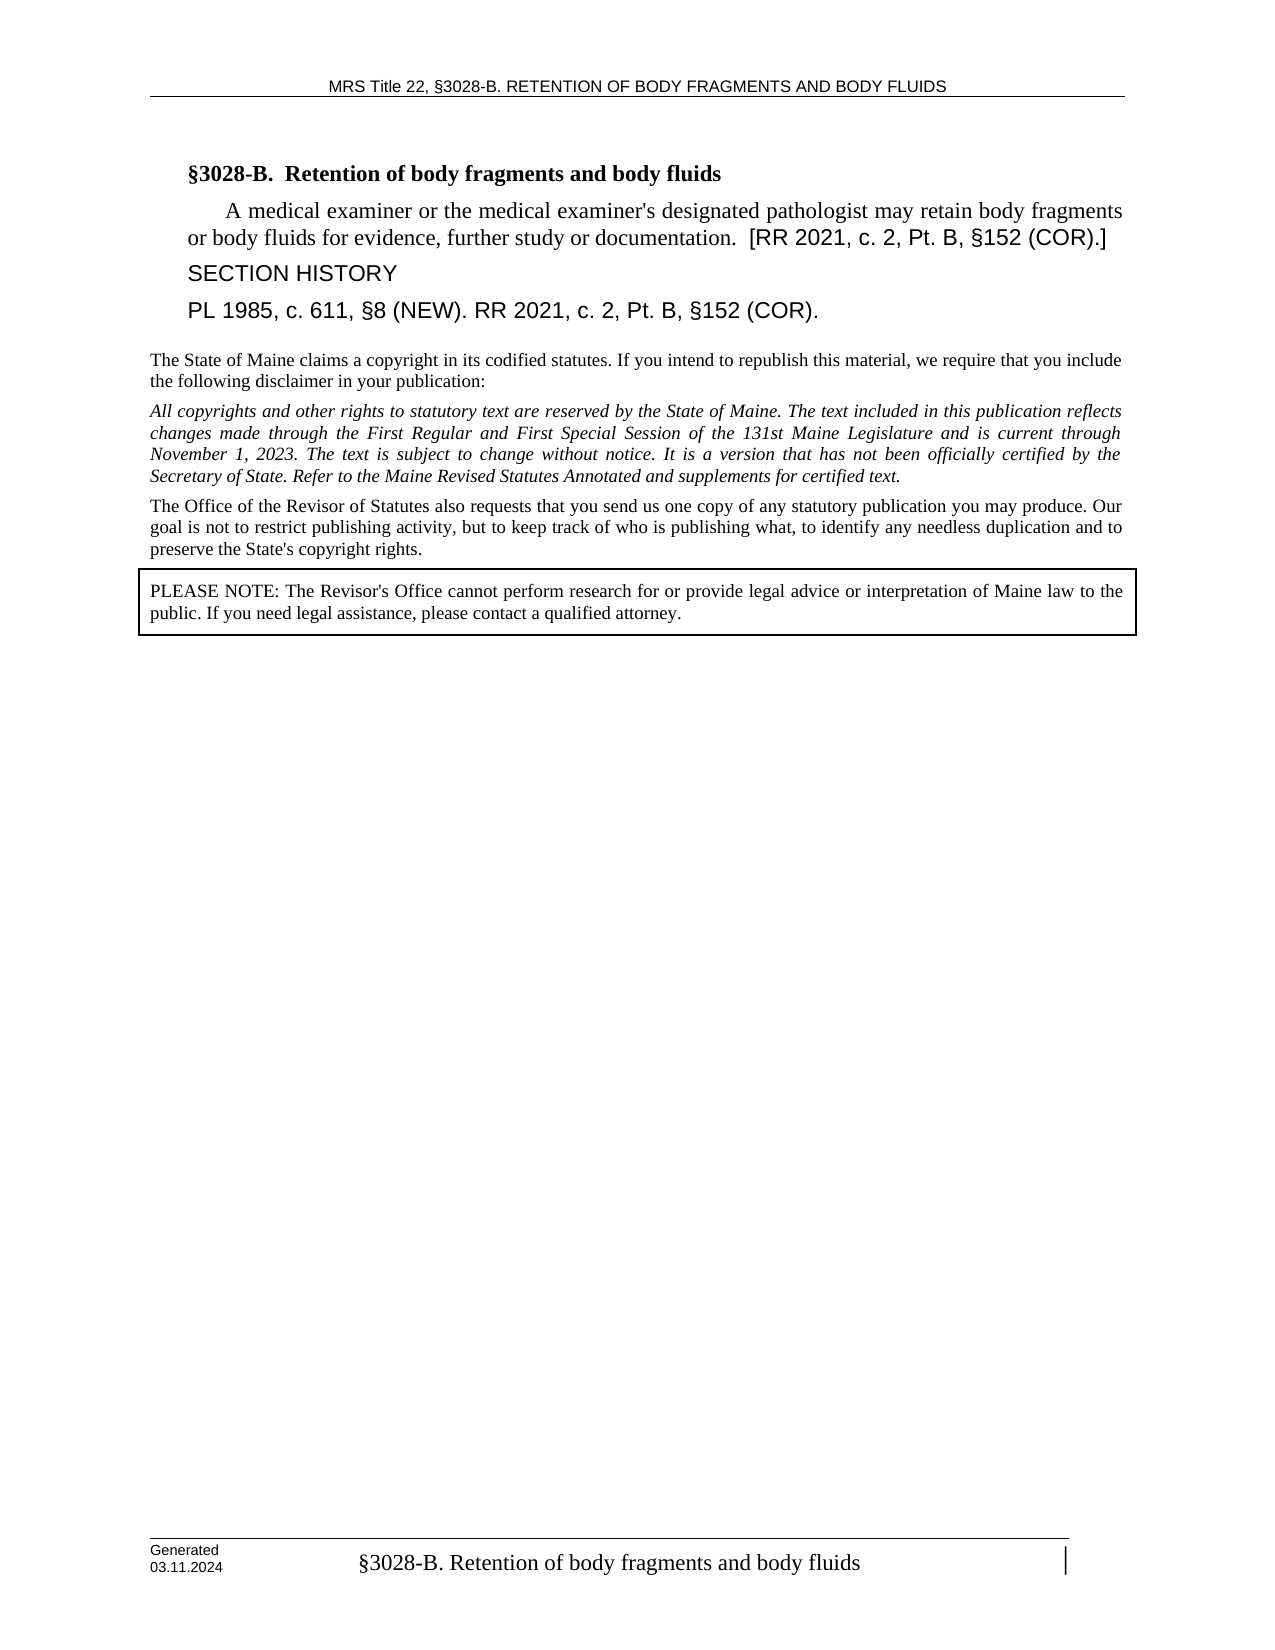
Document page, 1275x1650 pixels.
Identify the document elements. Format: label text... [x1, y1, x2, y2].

text All copyrights and other rights to statutory text are reserved by the State of Maine. The text included in this publication reflects changes made through the First Regular and First Special Session of the 131st Maine Legislature and is current through November 1, 2023 . The text is subject to change without notice. It is a version that has not been officially certified by the Secretary of State. Refer to the Maine Revised Statutes Annotated and supplements for certified text. [150, 400, 1125, 486]
text The Office of the Revisor of Statutes also requests that you send us one copy of any statutory publication you may produce. Our goal is not to restrict publishing activity, but to keep track of who is publishing what, to identify any needless duplication and to preserve the State's copyright rights. [150, 494, 1125, 559]
text SECTION HISTORY [187, 260, 1125, 287]
text A medical examiner or the medical examiner's designated pathologist may retain body fragments or body fluids for evidence, further study or documentation. [RR 2021, c. 2, Pt. B, §152 (COR).] [187, 197, 1125, 250]
text PLEASE NOTE: The Revisor's Office cannot perform research for or provide legal advice or interpretation of Maine law to the public. If you need legal assistance, please contact a qualified attorney. [140, 570, 1135, 634]
text PL 1985, c. 611, §8 (NEW). RR 2021, c. 2, Pt. B, §152 (COR). [187, 297, 1125, 323]
text §3028-B. Retention of body fragments and body fluids [187, 160, 1125, 187]
text The State of Maine claims a copyright in its codified statutes. If you intend to republish this material, we require that you include the following disclaimer in your publication: [150, 348, 1125, 392]
